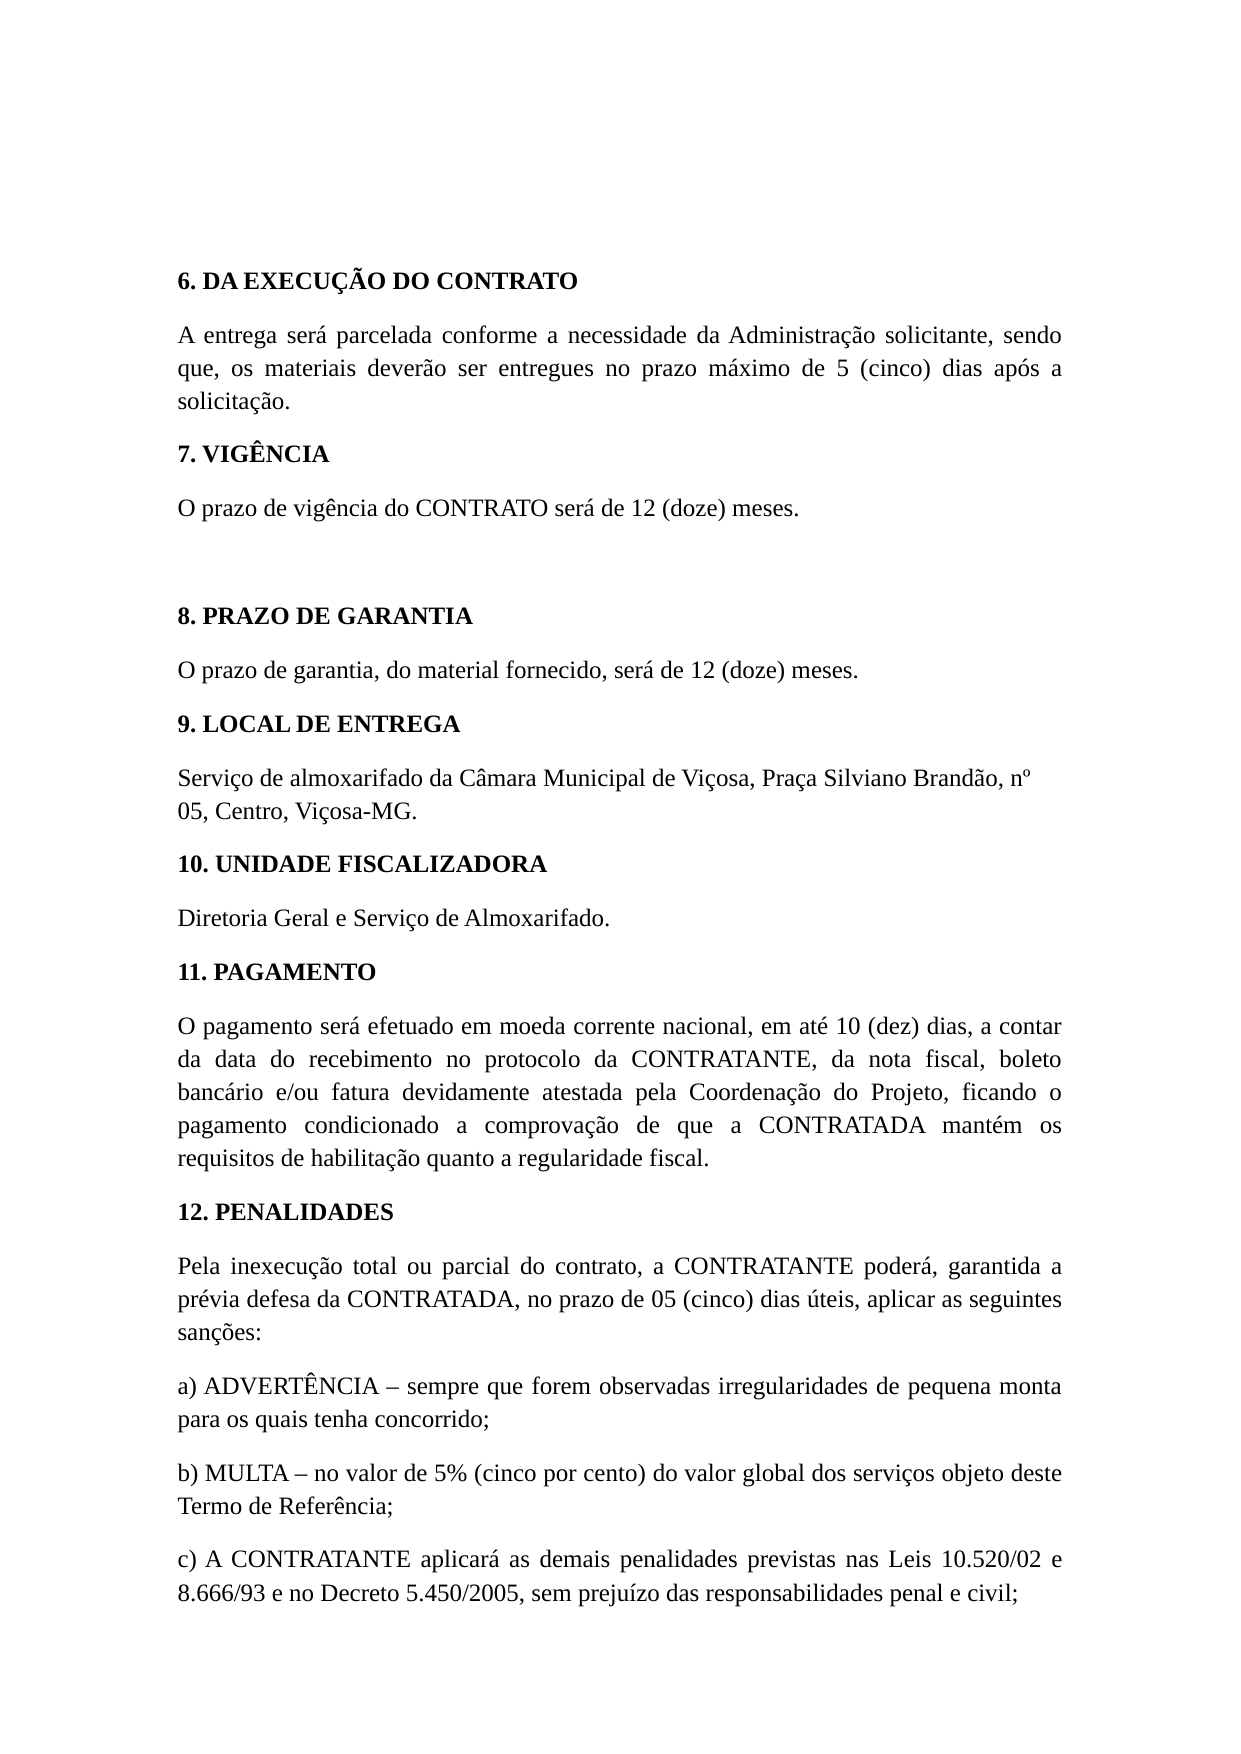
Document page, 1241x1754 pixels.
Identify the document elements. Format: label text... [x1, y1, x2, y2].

text O prazo de vigência do CONTRATO será de 12 (doze) meses. [177, 493, 1063, 522]
text b) MULTA – no valor de 5% (cinco por cento) do valor global dos serviços objeto deste Termo de Referência; [177, 1458, 1063, 1519]
text Serviço de almoxarifado da Câmara Municipal de Viçosa, Praça Silviano Brandão, nº 05, Centro, Viçosa-MG. [177, 763, 1063, 824]
text Diretoria Geral e Serviço de Almoxarifado. [177, 903, 1063, 932]
text 10. UNIDADE FISCALIZADORA [177, 849, 1063, 878]
text 9. LOCAL DE ENTREGA [177, 709, 1063, 738]
text 12. PENALIDADES [177, 1197, 1063, 1226]
text a) ADVERTÊNCIA – sempre que forem observadas irregularidades de pequena monta para os quais tenha concorrido; [177, 1371, 1063, 1433]
text 11. PAGAMENTO [177, 957, 1063, 986]
text A entrega será parcelada conforme a necessidade da Administração solicitante, sendo que, os materiais deverão ser entregues no prazo máximo de 5 (cinco) dias após a solicitação. [177, 320, 1063, 414]
text O prazo de garantia, do material fornecido, será de 12 (doze) meses. [177, 655, 1063, 684]
text 8. PRAZO DE GARANTIA [177, 601, 1063, 630]
text O pagamento será efetuado em moeda corrente nacional, em até 10 (dez) dias, a contar da data do recebimento no protocolo da CONTRATANTE, da nota fiscal, boleto bancário e/ou fatura devidamente atestada pela Coordenação do Projeto, ficando o pagamento condicionado a comprovação de que a CONTRATADA mantém os requisitos de habilitação quanto a regularidade fiscal. [177, 1011, 1063, 1172]
text 7. VIGÊNCIA [177, 439, 1063, 468]
text Pela inexecução total ou parcial do contrato, a CONTRATANTE poderá, garantida a prévia defesa da CONTRATADA, no prazo de 05 (cinco) dias úteis, aplicar as seguintes sanções: [177, 1251, 1063, 1346]
text c) A CONTRATANTE aplicará as demais penalidades previstas nas Leis 10.520/02 e 8.666/93 e no Decreto 5.450/2005, sem prejuízo das responsabilidades penal e civil; [177, 1544, 1063, 1606]
text 6. DA EXECUÇÃO DO CONTRATO [177, 266, 1063, 294]
